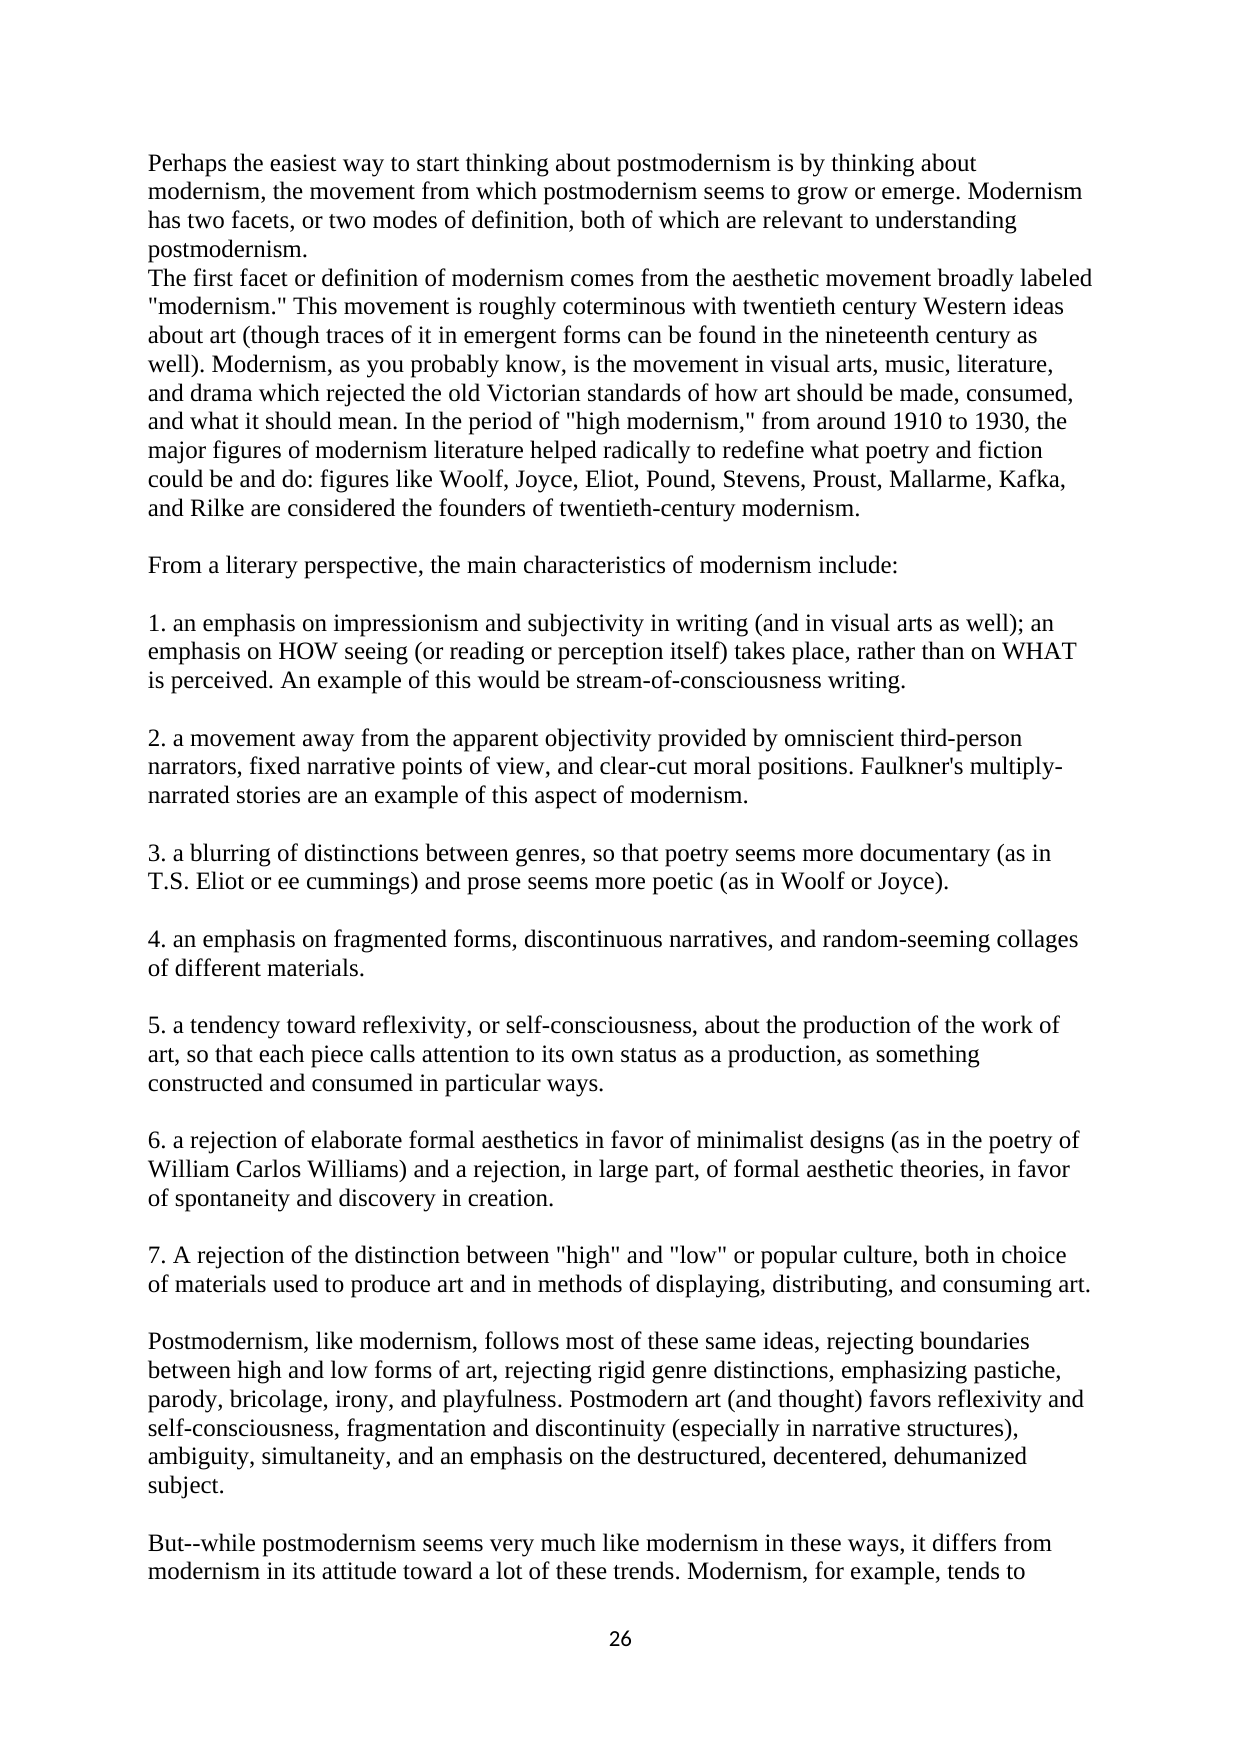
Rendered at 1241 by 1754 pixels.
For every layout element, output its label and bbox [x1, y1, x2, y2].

text [148, 148, 1093, 1585]
